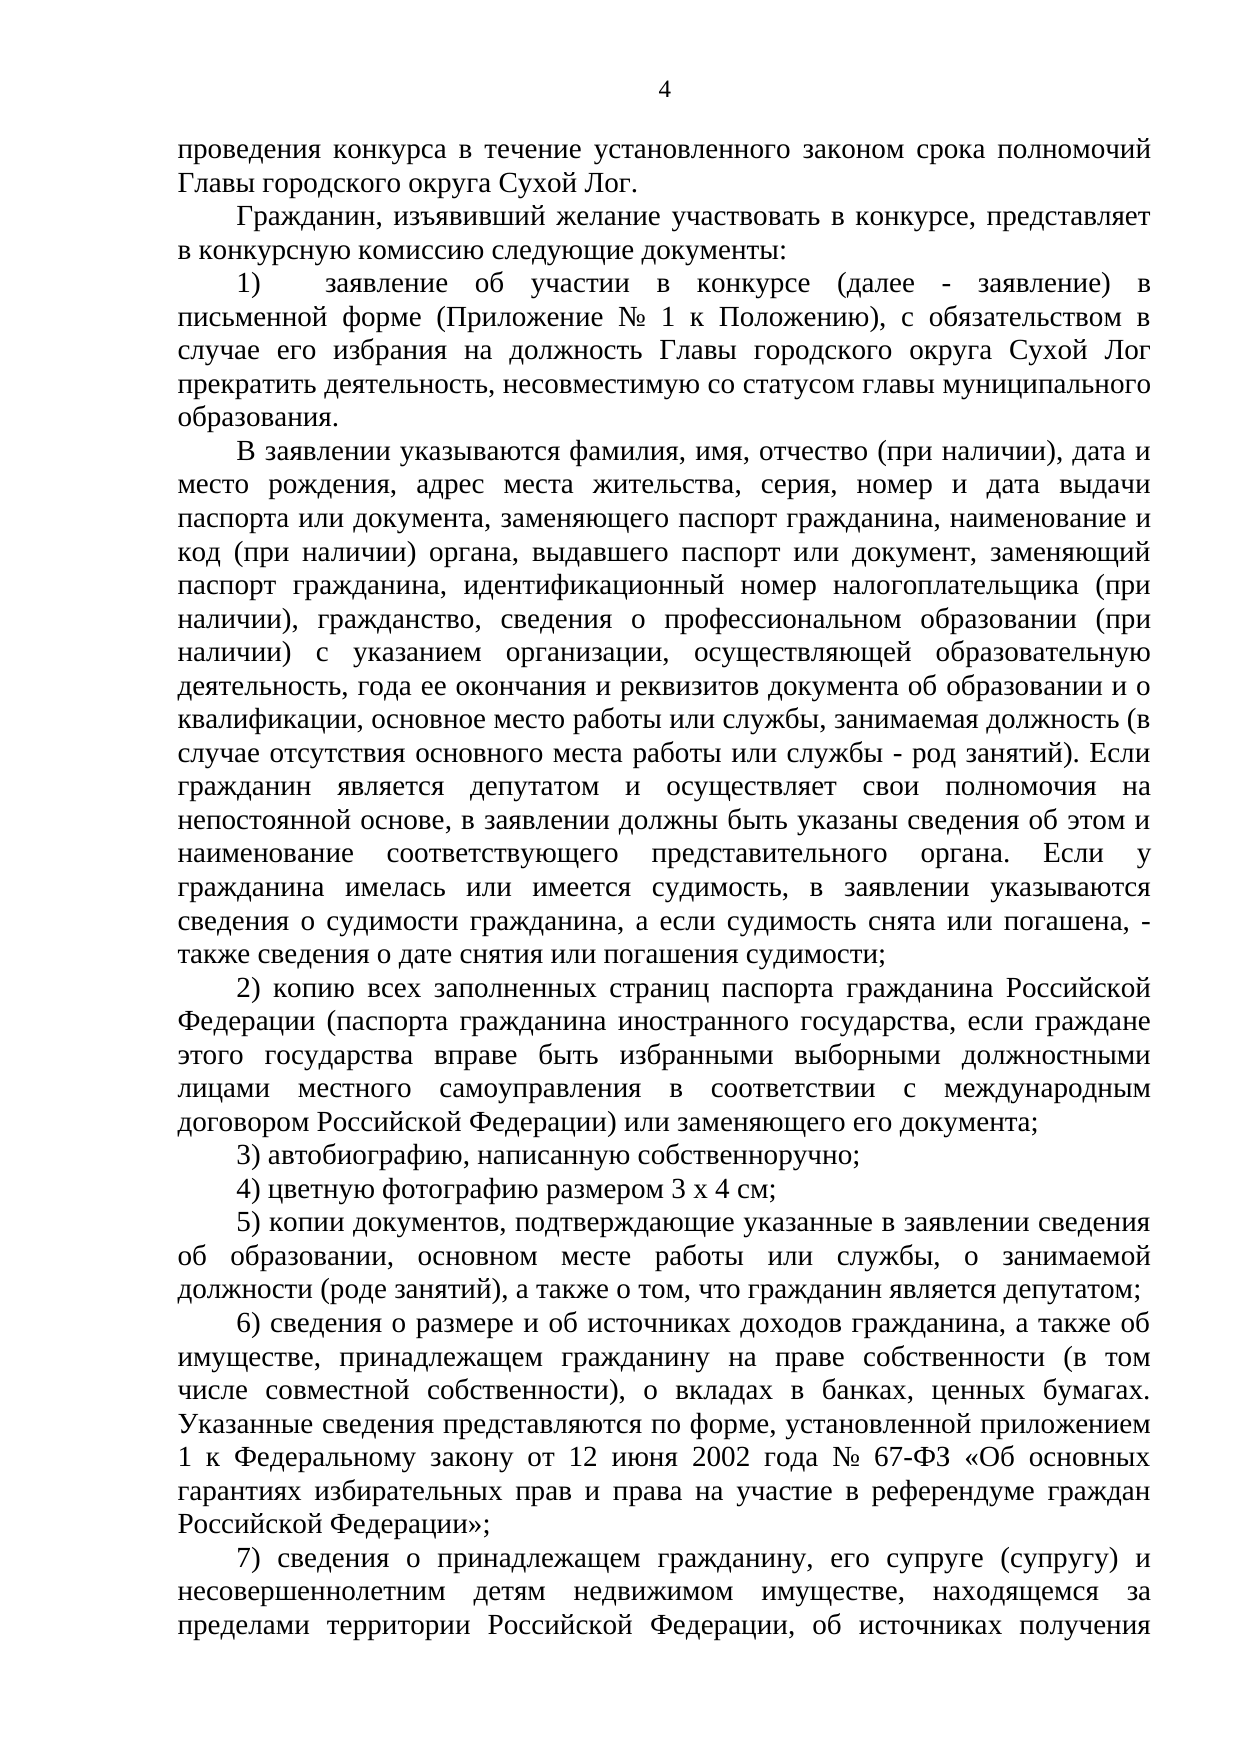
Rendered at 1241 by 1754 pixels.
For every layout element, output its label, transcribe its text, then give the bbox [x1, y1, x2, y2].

list 3) автобиографию, написанную собственноручно; [177, 1137, 1152, 1171]
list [177, 1540, 1152, 1641]
list 5) копии документов, подтверждающие указанные в заявлении сведения об образовании, основном месте работы или службы, о занимаемой должности (роде занятий), а также о том, что гражданин является депутатом; [177, 1204, 1152, 1305]
list 4) цветную фотографию размером 3 x 4 см; [177, 1171, 1152, 1204]
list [177, 131, 1152, 198]
list 2) копию всех заполненных страниц паспорта гражданина Российской Федерации (паспорта гражданина иностранного государства, если граждане этого государства вправе быть избранными выборными должностными лицами местного самоуправления в соответствии с международным договором Российской Федерации) или заменяющего его документа; [177, 970, 1152, 1137]
list заявление об участии в конкурсе (далее - заявление) в письменной форме (Приложение № 1 к Положению), с обязательством в случае его избрания на должность Главы городского округа Сухой Лог прекратить деятельность, несовместимую со статусом главы муниципального образования. [177, 265, 1152, 433]
list Гражданин, изъявивший желание участвовать в конкурсе, представляет в конкурсную комиссию следующие документы: [177, 198, 1152, 265]
list 6) сведения о размере и об источниках доходов гражданина, а также об имуществе, принадлежащем гражданину на праве собственности (в том числе совместной собственности), о вкладах в банках, ценных бумагах. Указанные сведения представляются по форме, установленной приложением 1 к Федеральному закону от 12 июня 2002 года № 67-ФЗ «Об основных гарантиях избирательных прав и права на участие в референдуме граждан Российской Федерации»; [177, 1305, 1152, 1540]
list В заявлении указываются фамилия, имя, отчество (при наличии), дата и место рождения, адрес места жительства, серия, номер и дата выдачи паспорта или документа, заменяющего паспорт гражданина, наименование и код (при наличии) органа, выдавшего паспорт или документ, заменяющий паспорт гражданина, идентификационный номер налогоплательщика (при наличии), гражданство, сведения о профессиональном образовании (при наличии) с указанием организации, осуществляющей образовательную деятельность, года ее окончания и реквизитов документа об образовании и о квалификации, основное место работы или службы, занимаемая должность (в случае отсутствия основного места работы или службы - род занятий). Если гражданин является депутатом и осуществляет свои полномочия на непостоянной основе, в заявлении должны быть указаны сведения об этом и наименование соответствующего представительного органа. Если у гражданина имелась или имеется судимость, в заявлении указываются сведения о судимости гражданина, а если судимость снята или погашена, - также сведения о дате снятия или погашения судимости; [177, 433, 1152, 970]
